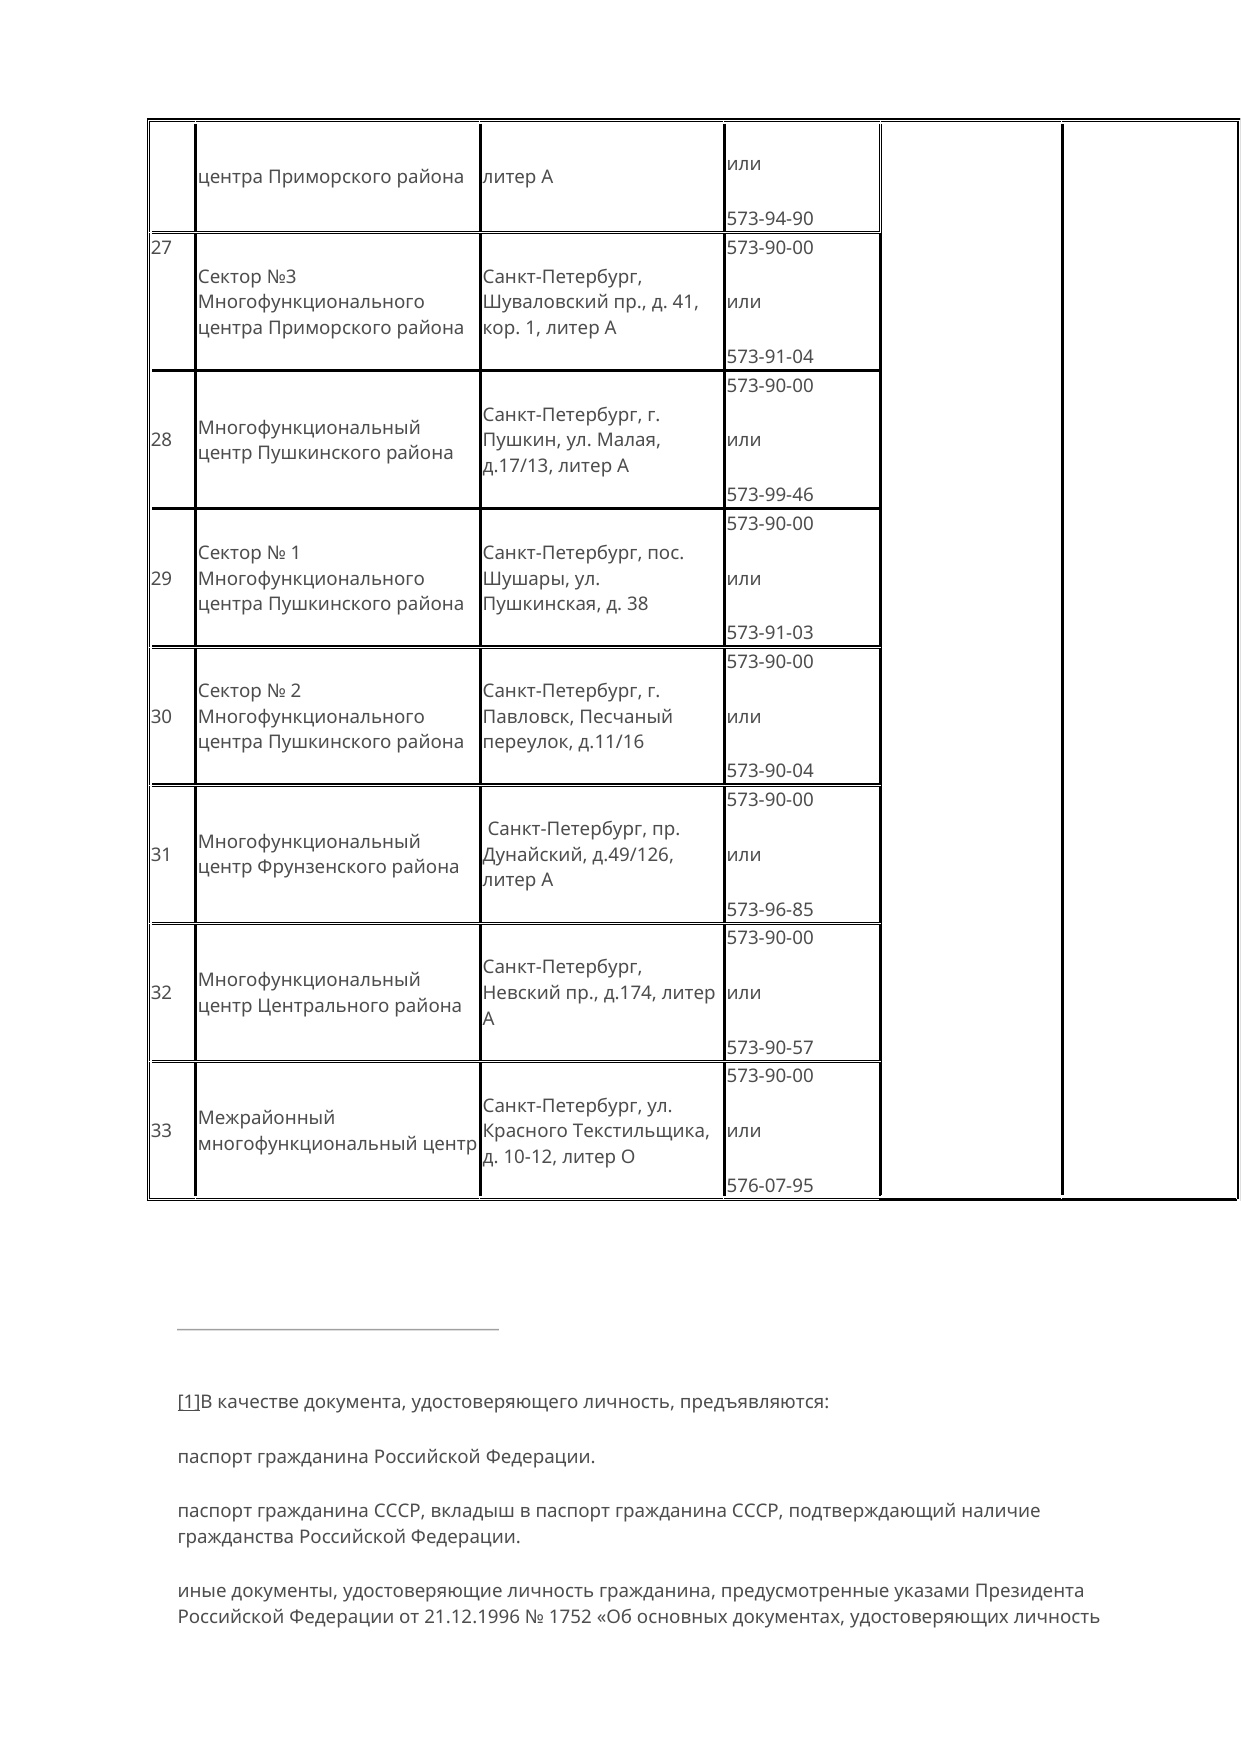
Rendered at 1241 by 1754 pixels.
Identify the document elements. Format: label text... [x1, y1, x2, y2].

text [1]В качестве документа, удостоверяющего личность, предъявляются: [177, 1388, 1152, 1414]
text паспорт гражданина Российской Федерации. [177, 1443, 1152, 1468]
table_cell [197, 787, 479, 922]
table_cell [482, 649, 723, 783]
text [177, 1578, 1152, 1629]
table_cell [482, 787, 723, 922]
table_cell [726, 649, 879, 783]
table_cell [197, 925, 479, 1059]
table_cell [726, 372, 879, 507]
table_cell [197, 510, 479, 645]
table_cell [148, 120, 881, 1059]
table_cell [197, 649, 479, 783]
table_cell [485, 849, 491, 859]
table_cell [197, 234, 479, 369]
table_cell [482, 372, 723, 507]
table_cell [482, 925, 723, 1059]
text паспорт гражданина СССР, вкладыш в паспорт гражданина СССР, подтверждающий наличие гражданства Российской Федерации. [177, 1498, 1152, 1549]
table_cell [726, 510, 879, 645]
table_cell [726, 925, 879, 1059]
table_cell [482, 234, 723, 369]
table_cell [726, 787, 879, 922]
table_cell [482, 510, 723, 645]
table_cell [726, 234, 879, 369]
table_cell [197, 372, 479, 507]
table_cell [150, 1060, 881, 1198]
